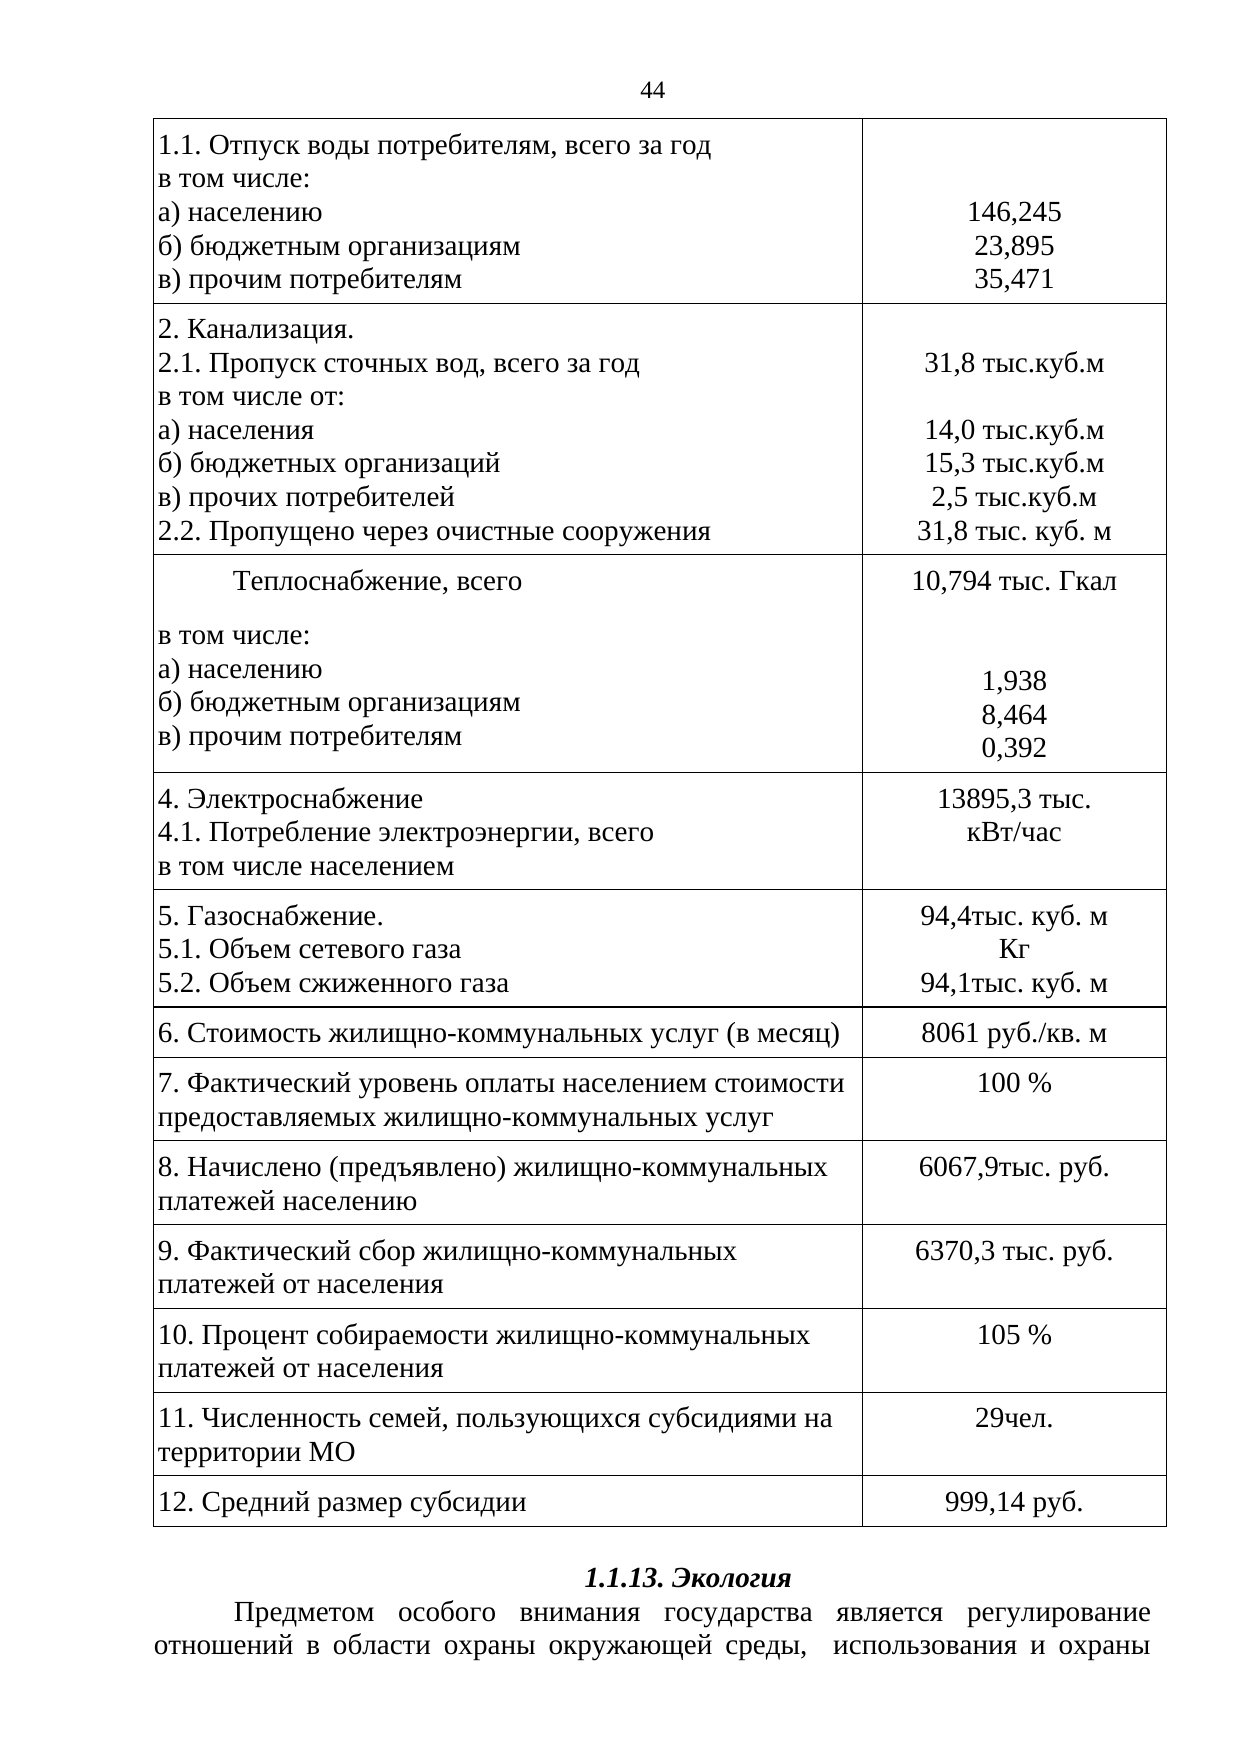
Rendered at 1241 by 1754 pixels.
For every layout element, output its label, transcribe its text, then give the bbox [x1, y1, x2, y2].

table_cell 8. Начислено (предъявлено) жилищно-коммунальных платежей населению [154, 1141, 862, 1224]
table_cell 6067,9тыс. руб. [863, 1141, 1166, 1224]
table_cell 5. Газоснабжение. 5.1. Объем сетевого газа 5.2. Объем сжиженного газа [154, 890, 862, 1006]
table_cell 12. Средний размер субсидии [154, 1476, 862, 1526]
table_cell 10,794 тыс. Гкал 1,938 8,464 0,392 [863, 555, 1166, 772]
table_cell Теплоснабжение, всего в том числе: а) населению б) бюджетным организациям в) прочим потребителям [154, 555, 862, 772]
table_cell 13895,3 тыс. кВт/час [863, 773, 1166, 889]
table_cell 9. Фактический сбор жилищно-коммунальных платежей от населения [154, 1225, 862, 1308]
text 1.1.13. Экология [153, 1560, 1152, 1594]
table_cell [863, 119, 1166, 302]
table_cell 100 % [863, 1058, 1166, 1140]
table_cell 8061 руб./кв. м [863, 1008, 1166, 1057]
table_cell 31,8 тыс.куб.м 14,0 тыс.куб.м 15,3 тыс.куб.м 2,5 тыс.куб.м 31,8 тыс. куб. м [863, 304, 1166, 554]
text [153, 1594, 1152, 1661]
table_cell 11. Численность семей, пользующихся субсидиями на территории МО [154, 1393, 862, 1475]
table_cell 29чел. [863, 1393, 1166, 1475]
table_cell 105 % [863, 1309, 1166, 1392]
table_cell 6370,3 тыс. руб. [863, 1225, 1166, 1308]
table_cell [154, 119, 862, 302]
table_cell 999,14 руб. [863, 1476, 1166, 1526]
table_cell 2. Канализация. 2.1. Пропуск сточных вод, всего за год в том числе от: а) населения б) бюджетных организаций в) прочих потребителей 2.2. Пропущено через очистные сооружения [154, 304, 862, 554]
table_cell 6. Стоимость жилищно-коммунальных услуг (в месяц) [154, 1008, 862, 1057]
table_cell 4. Электроснабжение 4.1. Потребление электроэнергии, всего в том числе населением [154, 773, 862, 889]
table_cell 94,4тыс. куб. м Кг 94,1тыс. куб. м [863, 890, 1166, 1006]
table_cell 10. Процент собираемости жилищно-коммунальных платежей от населения [154, 1309, 862, 1392]
table_cell 7. Фактический уровень оплаты населением стоимости предоставляемых жилищно-коммунальных услуг [154, 1058, 862, 1140]
